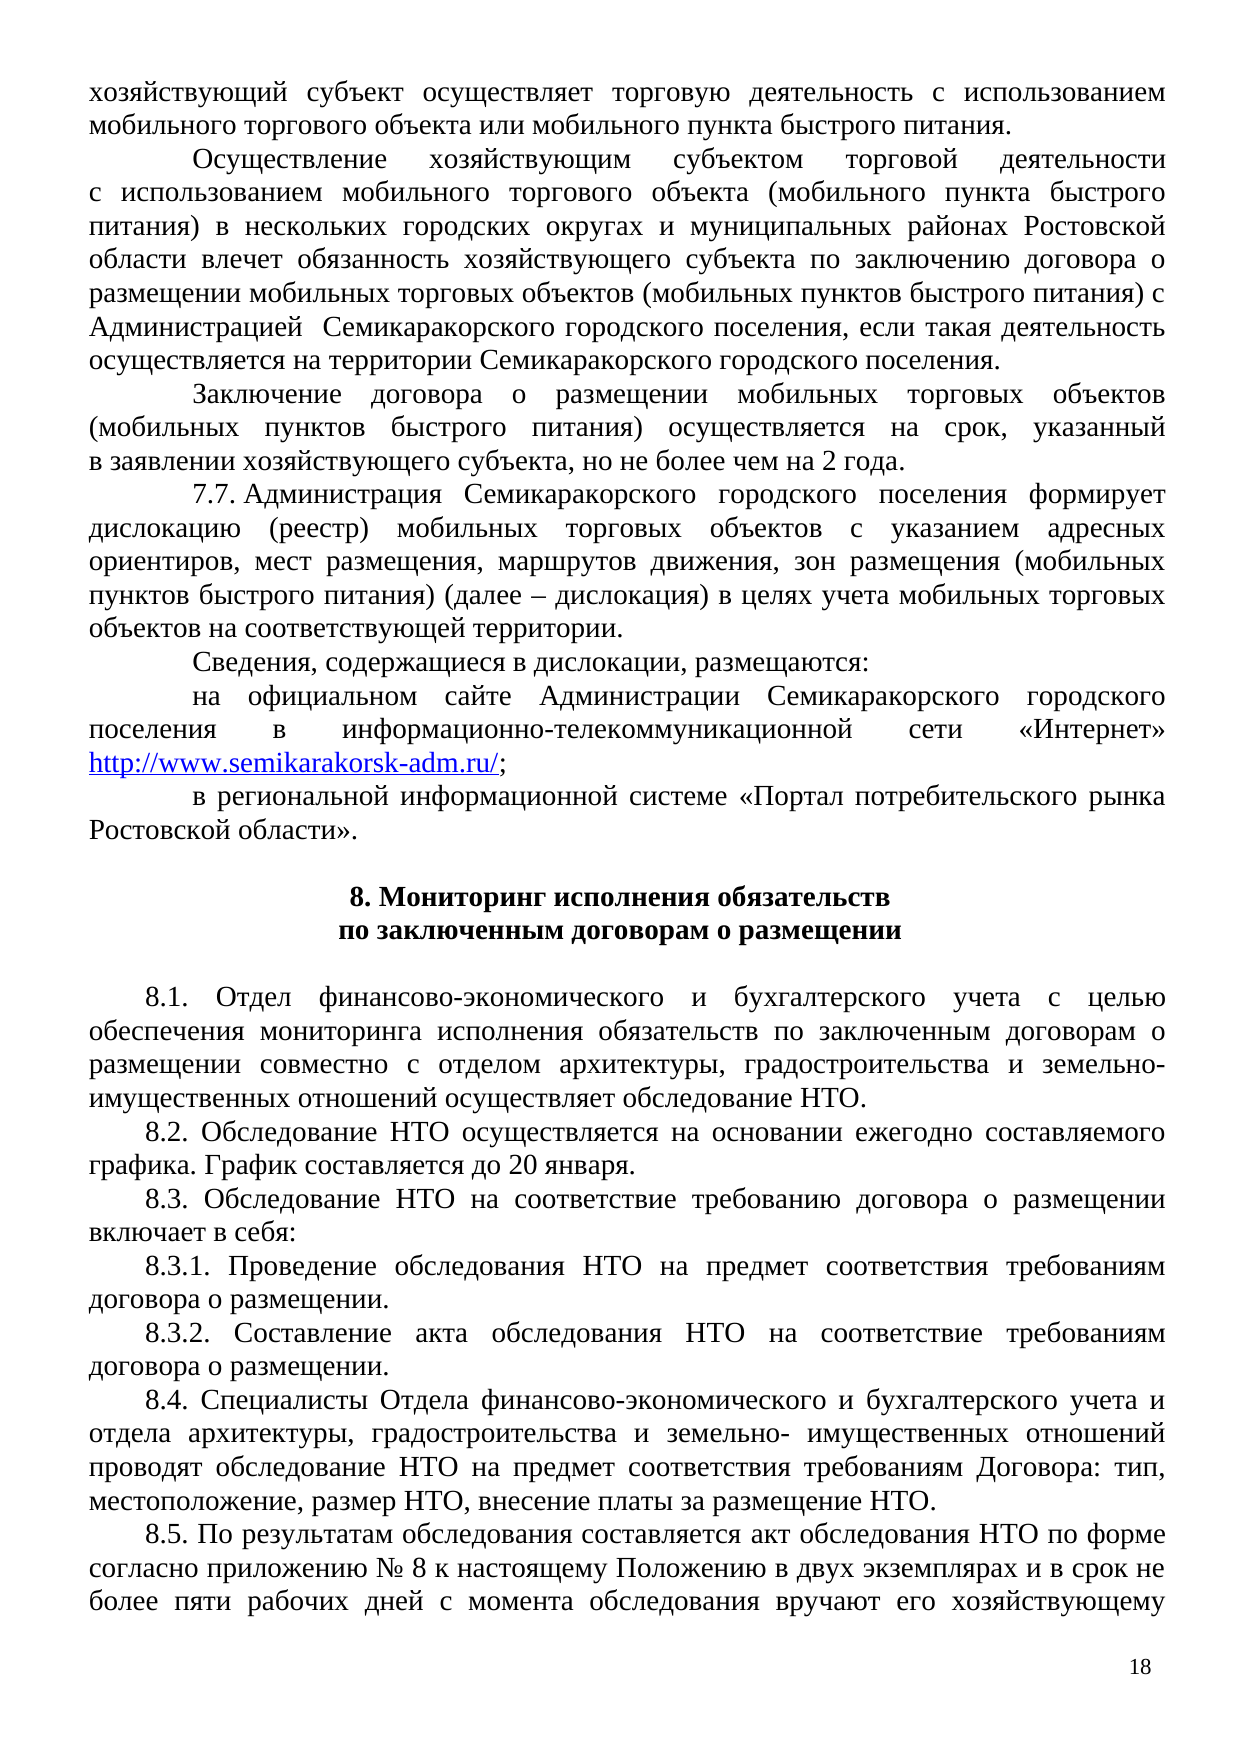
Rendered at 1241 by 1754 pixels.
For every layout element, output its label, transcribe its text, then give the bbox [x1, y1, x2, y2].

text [88, 74, 1166, 141]
text 8.3.2. Составление акта обследования НТО на соответствие требованиям договора о размещении. [88, 1315, 1166, 1382]
text Осуществление хозяйствующим субъектом торговой деятельности с использованием мобильного торгового объекта (мобильного пункта быстрого питания) в нескольких городских округах и муниципальных районах Ростовской области влечет обязанность хозяйствующего субъекта по заключению договора о размещении мобильных торговых объектов (мобильных пунктов быстрого питания) с Администрацией Семикаракорского городского поселения, если такая деятельность осуществляется на территории Семикаракорского городского поселения. [88, 141, 1166, 376]
text Сведения, содержащиеся в дислокации, размещаются: [88, 644, 1166, 678]
text Заключение договора о размещении мобильных торговых объектов (мобильных пунктов быстрого питания) осуществляется на срок, указанный в заявлении хозяйствующего субъекта, но не более чем на 2 года. [88, 376, 1166, 476]
text 8.3. Обследование НТО на соответствие требованию договора о размещении включает в себя: [88, 1181, 1166, 1248]
text 7.7. Администрация Семикаракорского городского поселения формирует дислокацию (реестр) мобильных торговых объектов с указанием адресных ориентиров, мест размещения, маршрутов движения, зон размещения (мобильных пунктов быстрого питания) (далее – дислокация) в целях учета мобильных торговых объектов на соответствующей территории. [88, 476, 1166, 644]
text в региональной информационной системе «Портал потребительского рынка Ростовской области». [88, 778, 1166, 845]
text 8.4. Специалисты Отдела финансово-экономического и бухгалтерского учета и отдела архитектуры, градостроительства и земельно- имущественных отношений проводят обследование НТО на предмет соответствия требованиям Договора: тип, местоположение, размер НТО, внесение платы за размещение НТО. [88, 1382, 1166, 1516]
text 8.1. Отдел финансово-экономического и бухгалтерского учета с целью обеспечения мониторинга исполнения обязательств по заключенным договорам о размещении совместно с отделом архитектуры, градостроительства и земельно- имущественных отношений осуществляет обследование НТО. [88, 979, 1166, 1114]
text 8.2. Обследование НТО осуществляется на основании ежегодно составляемого графика. График составляется до 20 января. [88, 1114, 1166, 1181]
title 8. Мониторинг исполнения обязательств [88, 879, 1152, 912]
text на официальном сайте Администрации Семикаракорского городского поселения в информационно-телекоммуникационной сети «Интернет» http://www.semikarakorsk-adm.ru/; [88, 678, 1166, 778]
title по заключенным договорам о размещении [88, 912, 1152, 946]
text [88, 1516, 1166, 1617]
text 8.3.1. Проведение обследования НТО на предмет соответствия требованиям договора о размещении. [88, 1248, 1166, 1315]
